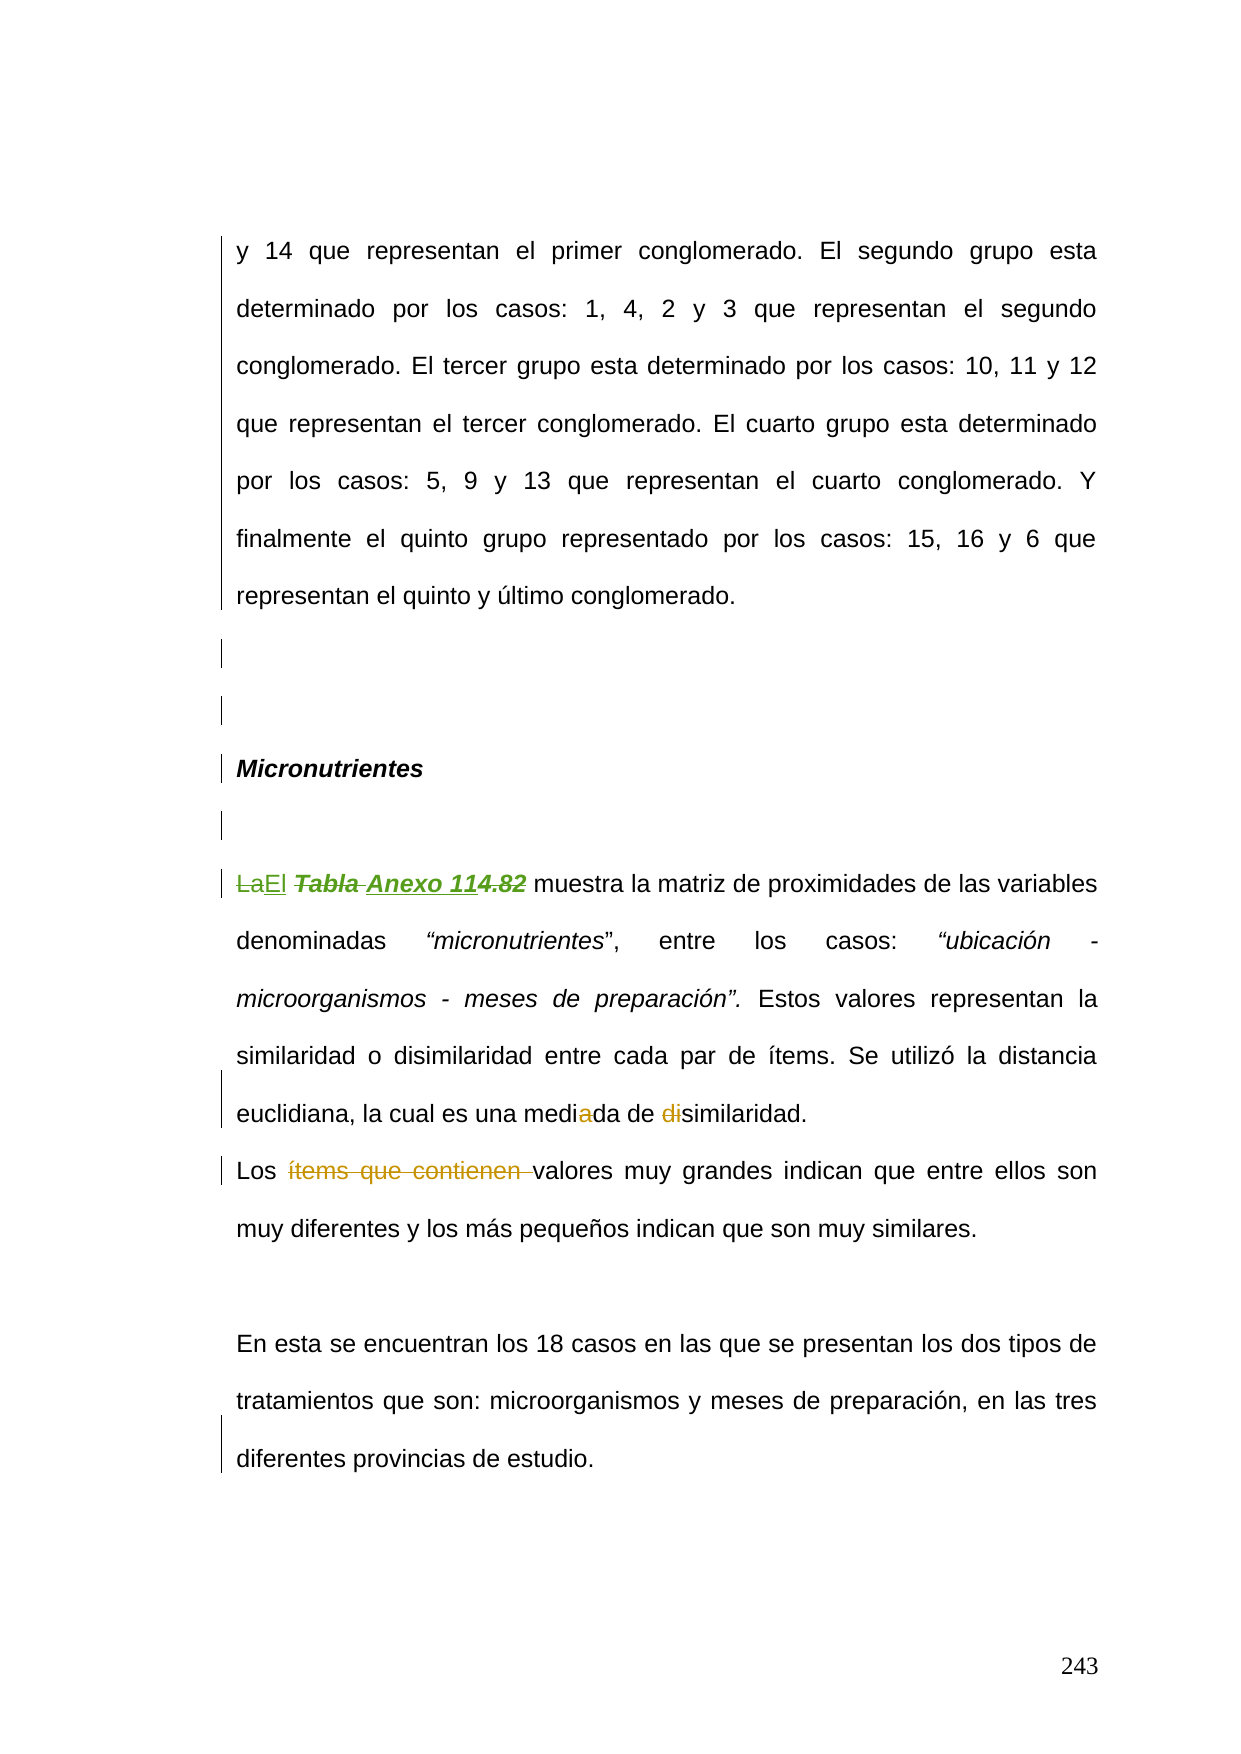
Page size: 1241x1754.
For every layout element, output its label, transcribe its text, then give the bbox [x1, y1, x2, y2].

text Micronutrientes [236, 754, 1098, 782]
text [236, 236, 1098, 610]
list Los valores muy grandes indican que entre ellos son muy diferentes y los más pequeños indican que son muy similares. [236, 1156, 1098, 1242]
text muestra la matriz de proximidades de las variables denominadas “micronutrientes”, entre los casos: “ubicación - microorganismos - meses de preparación”. Estos valores representan la similaridad o disimilaridad entre cada par de ítems. Se utilizó la distancia euclidiana, la cual es una medida de similaridad. [236, 869, 1098, 1127]
text En esta se encuentran los 18 casos en las que se presentan los dos tipos de tratamientos que son: microorganismos y meses de preparación, en las tres diferentes provincias de estudio. [236, 1329, 1098, 1472]
